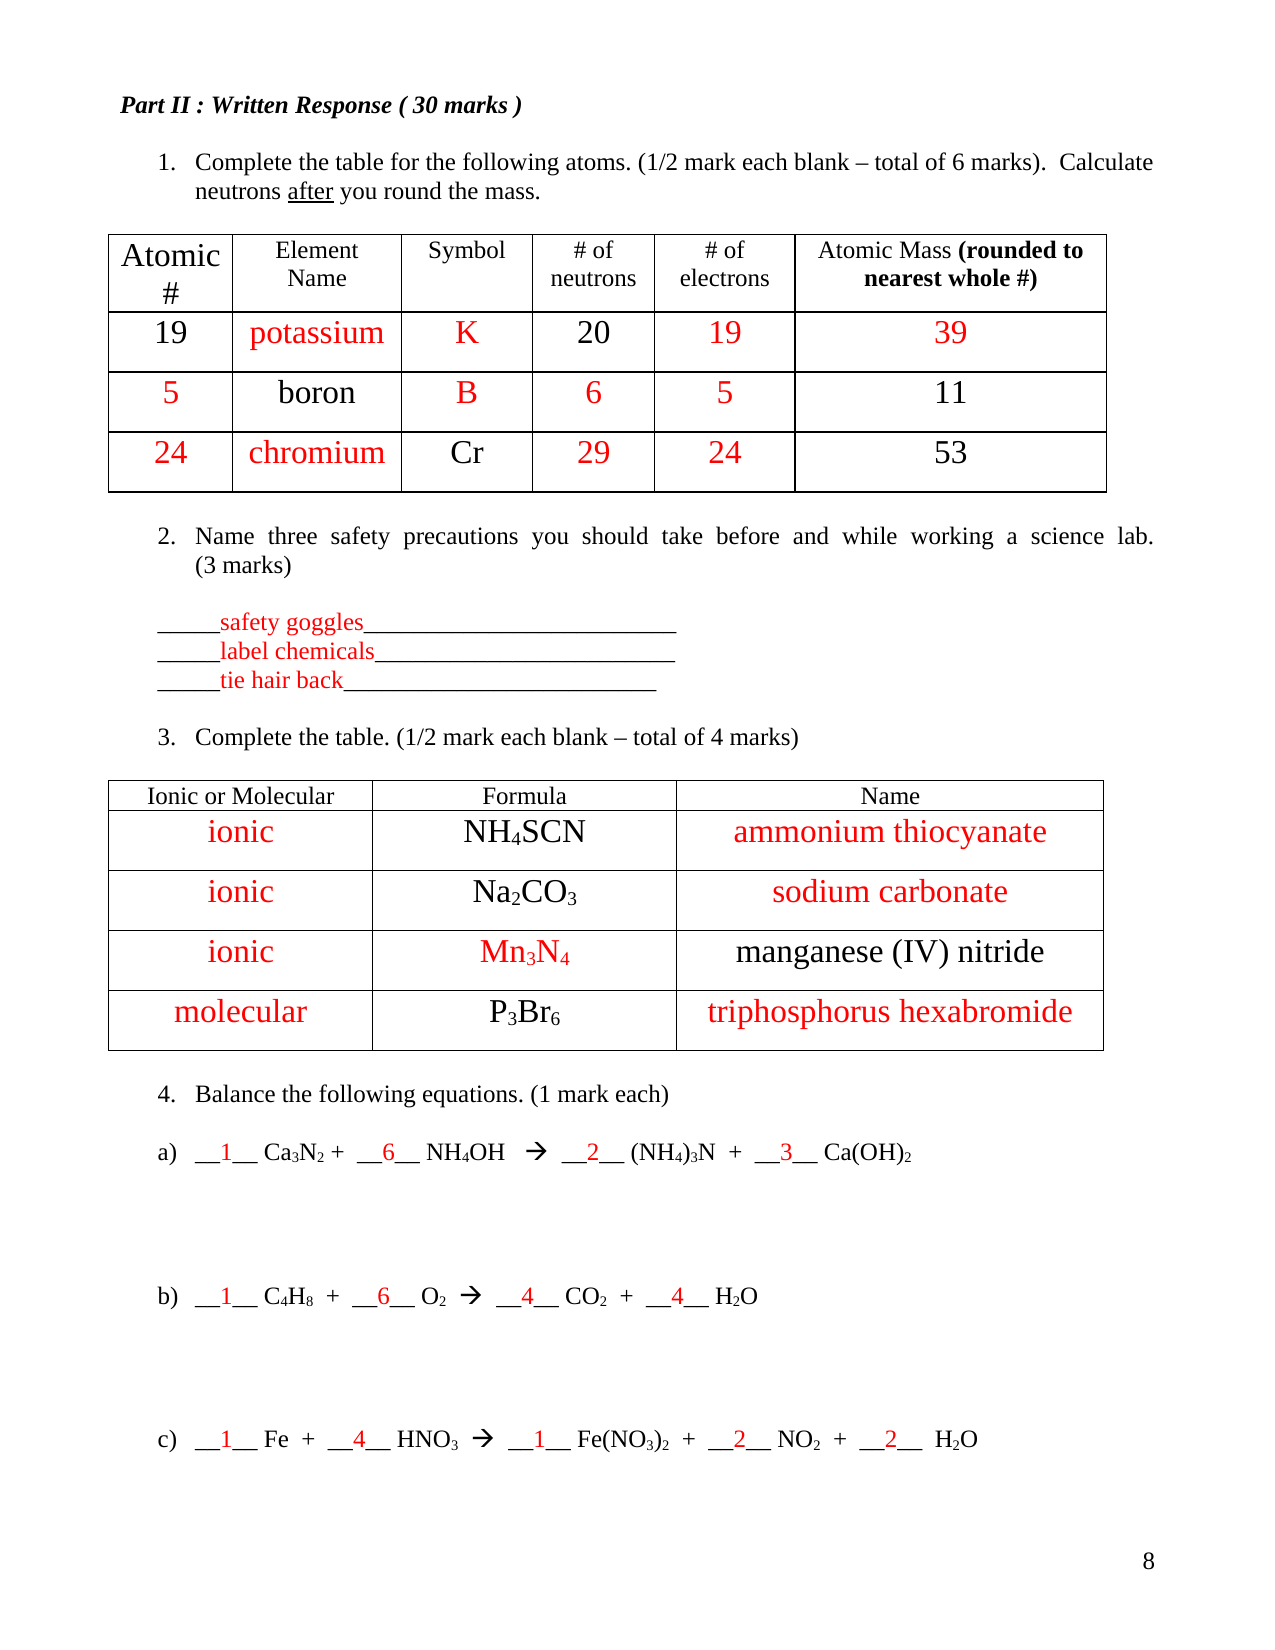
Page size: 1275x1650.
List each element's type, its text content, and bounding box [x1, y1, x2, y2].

table_cell molecular [109, 991, 372, 1050]
list __1__ C4H8 + __6__ O2 __4__ CO2 + __4__ H2O [157, 1281, 1155, 1309]
table_cell Cr [402, 433, 532, 491]
table_header # of electrons [655, 235, 794, 311]
table_header Element Name [233, 235, 401, 311]
table_cell ionic [109, 871, 372, 930]
table_cell 24 [109, 433, 232, 491]
table_cell K [402, 313, 532, 371]
text _____tie hair back_________________________ [157, 665, 1155, 694]
table_header # of neutrons [533, 235, 654, 311]
list Complete the table for the following atoms. (1/2 mark each blank – total of 6 marks). Calculate neutrons after you round the mass. [157, 147, 1155, 205]
table_cell 20 [533, 313, 654, 371]
table_cell ammonium thiocyanate [677, 811, 1103, 870]
table_cell triphosphorus hexabromide [677, 991, 1103, 1050]
text _____label chemicals________________________ [157, 636, 1155, 665]
table_cell NH4SCN [373, 811, 676, 870]
list Complete the table. (1/2 mark each blank – total of 4 marks) [157, 722, 1155, 751]
table_cell 19 [109, 313, 232, 371]
table_header Name [677, 781, 1103, 810]
table_cell 53 [796, 433, 1106, 491]
table_cell Mn3N4 [373, 931, 676, 990]
table_cell boron [233, 373, 401, 431]
table_header Formula [373, 781, 676, 810]
table_header Symbol [402, 235, 532, 311]
table_cell ionic [109, 811, 372, 870]
table_cell potassium [233, 313, 401, 371]
table_cell B [402, 373, 532, 431]
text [120, 90, 1155, 119]
table_header Atomic Mass (rounded to nearest whole #) [796, 235, 1106, 311]
table_cell Na2CO3 [373, 871, 676, 930]
list Balance the following equations. (1 mark each) [157, 1079, 1155, 1108]
list __1__ Fe + __4__ HNO3 __1__ Fe(NO3)2 + __2__ NO2 + __2__ H2O [157, 1424, 1155, 1453]
table_header Atomic # [109, 235, 232, 311]
text a) __1__ Ca3N2 + __6__ NH4OH __2__ (NH4)3N + __3__ Ca(OH)2 [157, 1137, 1155, 1166]
table_cell 39 [796, 313, 1106, 371]
table_cell sodium carbonate [677, 871, 1103, 930]
text _____safety goggles_________________________ [157, 607, 1155, 636]
table_cell 29 [533, 433, 654, 491]
table_cell manganese (IV) nitride [677, 931, 1103, 990]
table_header Ionic or Molecular [109, 781, 372, 810]
table_cell ionic [109, 931, 372, 990]
table_cell P3Br6 [373, 991, 676, 1050]
table_cell 5 [109, 373, 232, 431]
table_cell chromium [233, 433, 401, 491]
table_cell 6 [533, 373, 654, 431]
table_cell 5 [655, 373, 794, 431]
table_cell 24 [655, 433, 794, 491]
list Name three safety precautions you should take before and while working a science lab. (3 marks) [157, 521, 1155, 579]
table_cell 19 [655, 313, 794, 371]
table_cell 11 [796, 373, 1106, 431]
